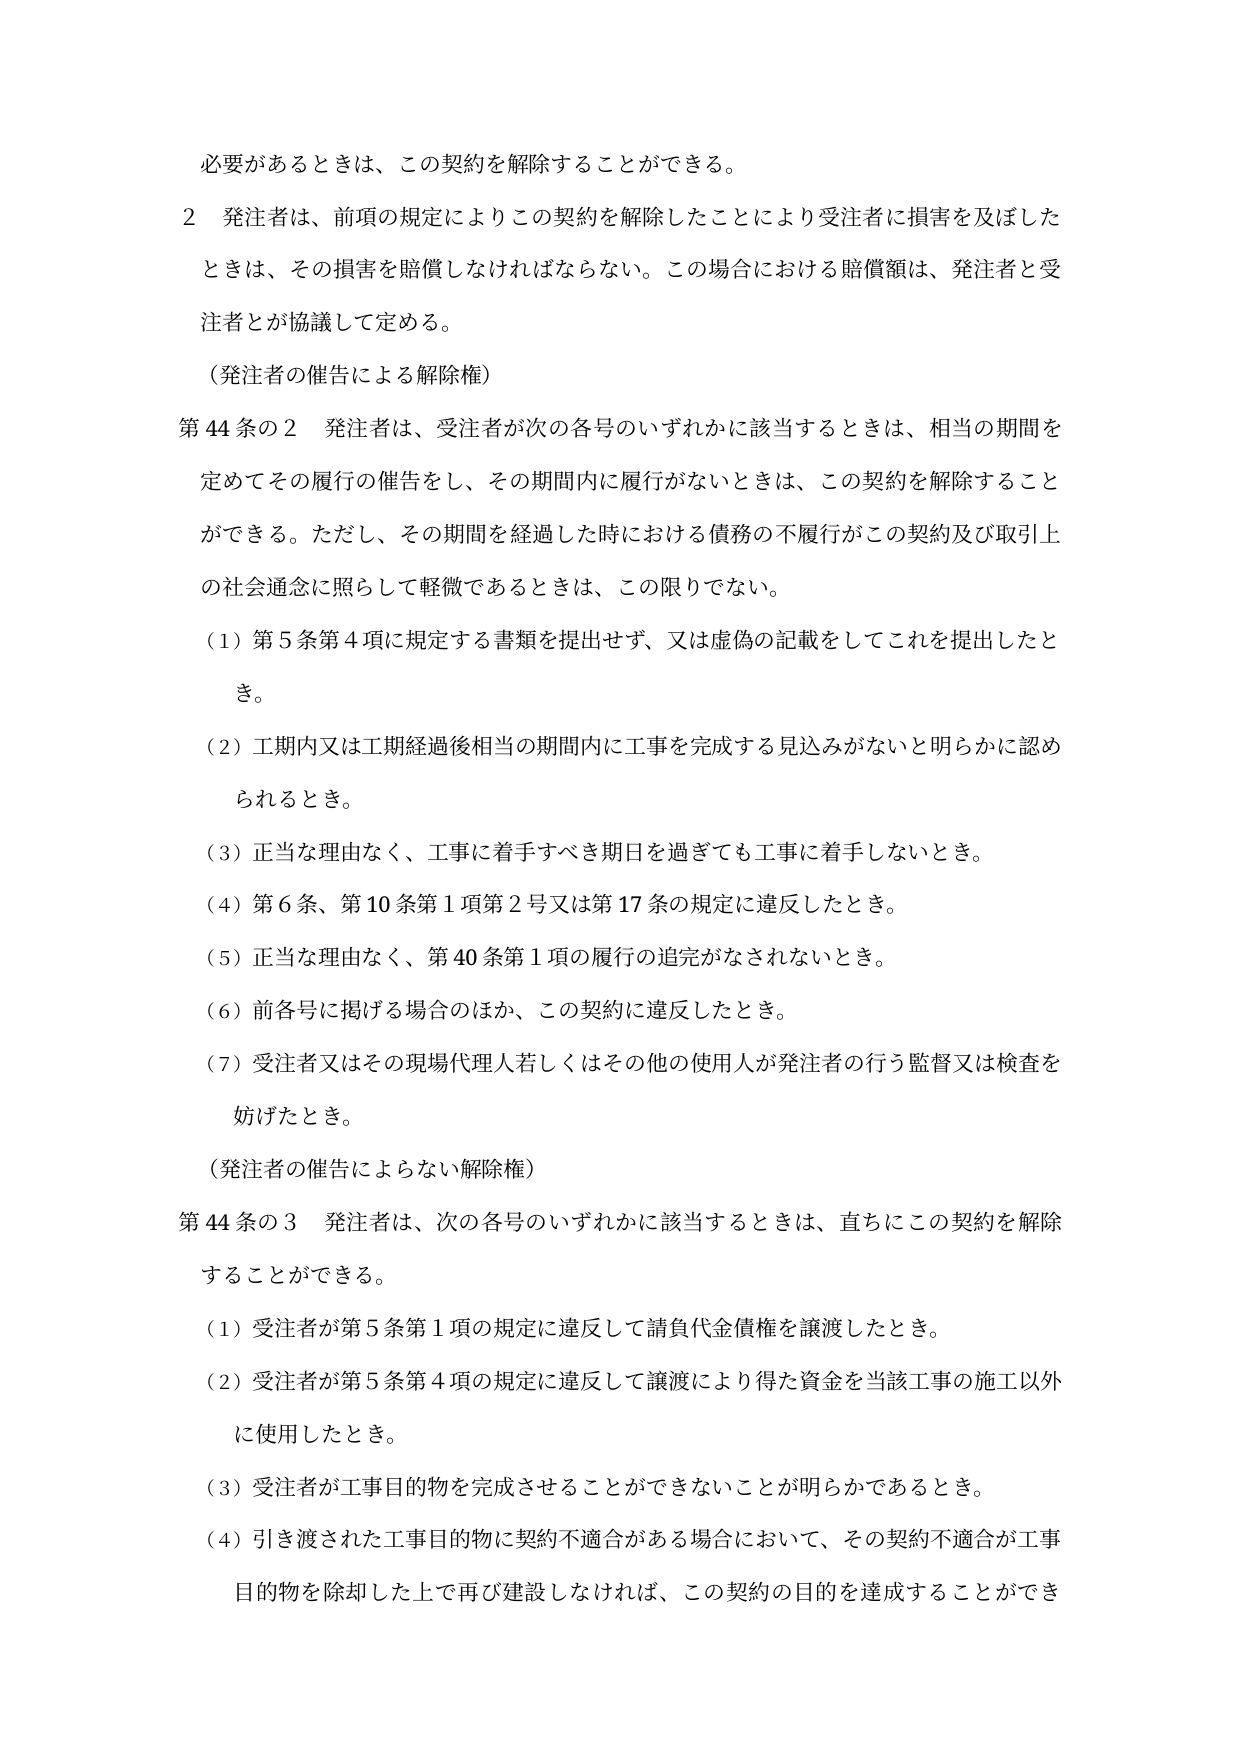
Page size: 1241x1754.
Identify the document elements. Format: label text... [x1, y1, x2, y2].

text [178, 136, 1063, 189]
text 第44条の３ 発注者は、次の各号のいずれかに該当するときは、直ちにこの契約を解除することができる。 [178, 1194, 1063, 1300]
text （４）第６条、第10条第１項第２号又は第17条の規定に違反したとき。 [177, 877, 1063, 930]
text 第44条の２ 発注者は、受注者が次の各号のいずれかに該当するときは、相当の期間を定めてその履行の催告をし、その期間内に履行がないときは、この契約を解除することができる。ただし、その期間を経過した時における債務の不履行がこの契約及び取引上の社会通念に照らして軽微であるときは、この限りでない。 [178, 401, 1063, 612]
text （６）前各号に掲げる場合のほか、この契約に違反したとき。 [177, 983, 1063, 1036]
text ２ 発注者は、前項の規定によりこの契約を解除したことにより受注者に損害を及ぼしたときは、その損害を賠償しなければならない。この場合における賠償額は、発注者と受注者とが協議して定める。 [178, 189, 1063, 348]
text （７）受注者又はその現場代理人若しくはその他の使用人が発注者の行う監督又は検査を妨げたとき。 [196, 1036, 1063, 1142]
text （３）正当な理由なく、工事に着手すべき期日を過ぎても工事に着手しないとき。 [177, 824, 1063, 877]
text （５）正当な理由なく、第40条第１項の履行の追完がなされないとき。 [177, 930, 1063, 983]
text （３）受注者が工事目的物を完成させることができないことが明らかであるとき。 [177, 1459, 1063, 1512]
text （２）受注者が第５条第４項の規定に違反して譲渡により得た資金を当該工事の施工以外に使用したとき。 [196, 1353, 1063, 1459]
text （２）工期内又は工期経過後相当の期間内に工事を完成する見込みがないと明らかに認められるとき。 [196, 718, 1063, 824]
text （１）第５条第４項に規定する書類を提出せず、又は虚偽の記載をしてこれを提出したとき。 [196, 612, 1063, 718]
text （発注者の催告によらない解除権） [197, 1142, 1063, 1194]
text （１）受注者が第５条第１項の規定に違反して請負代金債権を譲渡したとき。 [177, 1300, 1063, 1353]
text （発注者の催告による解除権） [197, 348, 1063, 401]
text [196, 1512, 1063, 1618]
